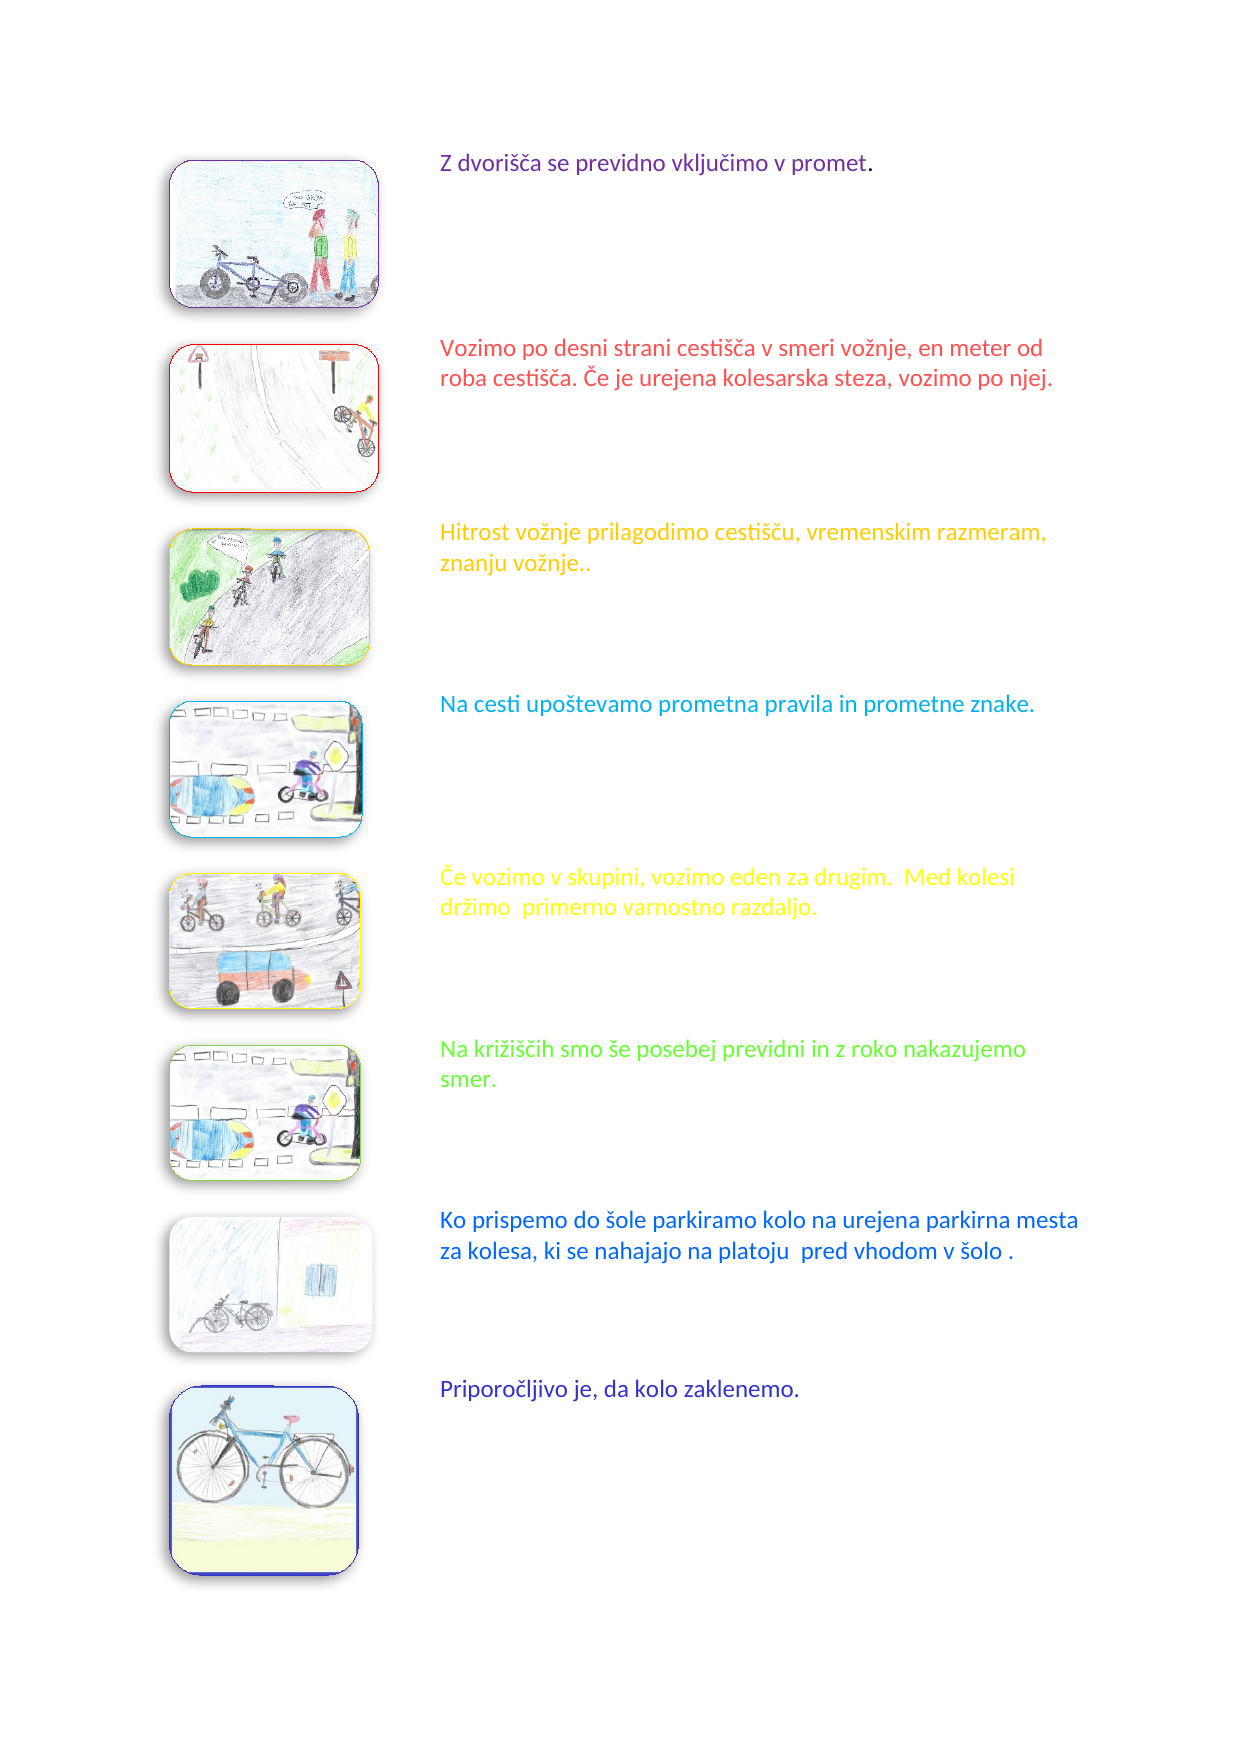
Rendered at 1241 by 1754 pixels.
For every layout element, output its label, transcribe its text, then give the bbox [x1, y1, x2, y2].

table_cell Na križiščih smo še posebej previdni in z roko nakazujemo smer. [429, 1033, 1096, 1205]
table_cell [136, 148, 429, 332]
table_cell Z dvorišča se previdno vključimo v promet. [429, 148, 1096, 332]
picture [169, 1045, 361, 1180]
picture [169, 1217, 373, 1353]
table_cell Če vozimo v skupini, vozimo eden za drugim. Med kolesi držimo primerno varnostno razdaljo. [429, 861, 1096, 1033]
table_cell Na cesti upoštevamo prometna pravila in prometne znake. [429, 689, 1096, 861]
picture [169, 344, 379, 492]
table_cell Priporočljivo je, da kolo zaklenemo. [429, 1374, 1096, 1599]
picture [171, 703, 361, 836]
table_cell [136, 1205, 429, 1373]
table_cell [136, 1374, 429, 1599]
table_cell Ko prispemo do šole parkiramo kolo na urejena parkirna mesta za kolesa, ki se nahajajo na platoju pred vhodom v šolo . [429, 1205, 1096, 1373]
picture [169, 529, 370, 665]
table_cell [136, 517, 429, 689]
table_cell Hitrost vožnje prilagodimo cestišču, vremenskim razmeram, znanju vožnje.. [429, 517, 1096, 689]
picture [169, 874, 361, 1008]
table_cell [136, 689, 429, 861]
picture [169, 160, 378, 308]
table_cell [136, 1033, 429, 1205]
table_cell [136, 861, 429, 1033]
table_cell [136, 332, 429, 517]
picture [169, 1385, 359, 1575]
table_cell Vozimo po desni strani cestišča v smeri vožnje, en meter od roba cestišča. Če je urejena kolesarska steza, vozimo po njej. [429, 332, 1096, 517]
